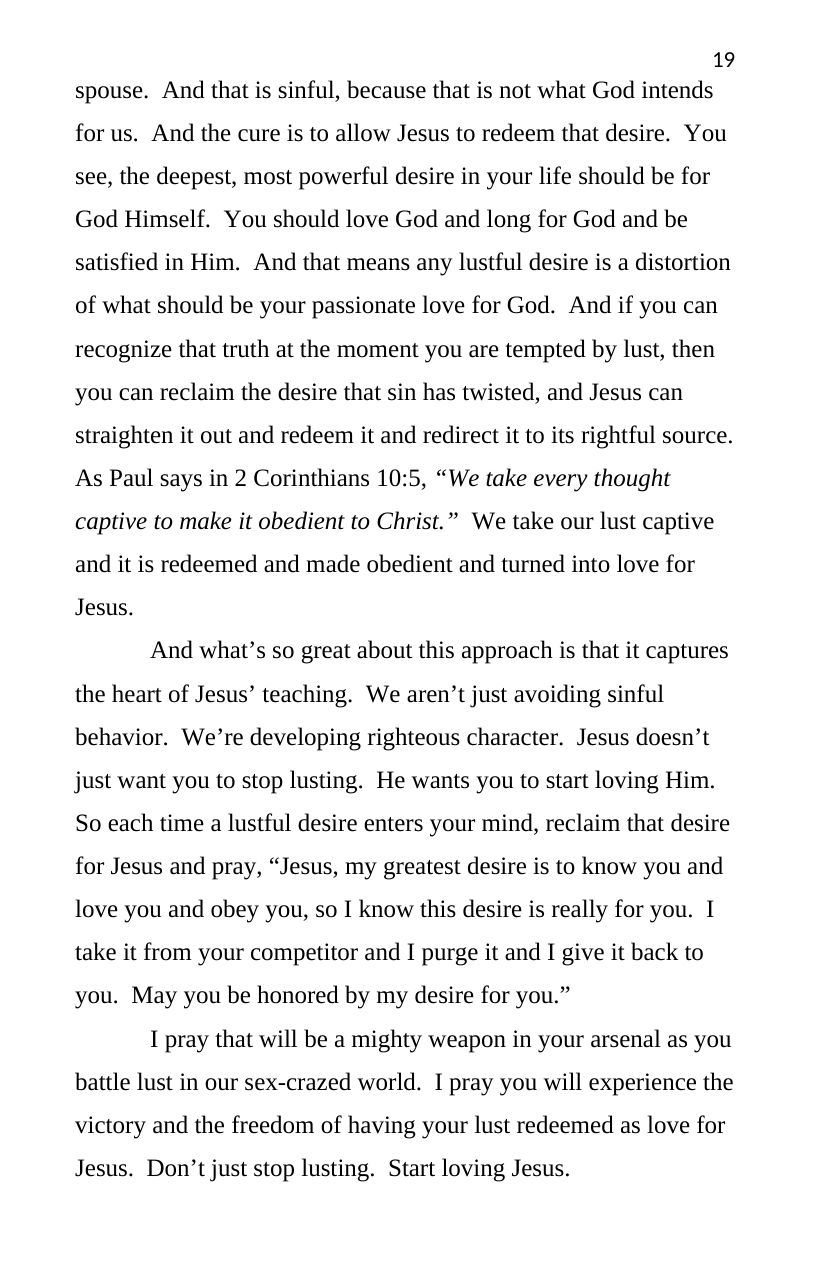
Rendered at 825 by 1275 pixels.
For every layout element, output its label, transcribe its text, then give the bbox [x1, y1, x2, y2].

text And what’s so great about this approach is that it captures the heart of Jesus’ teaching. We aren’t just avoiding sinful behavior. We’re developing righteous character. Jesus doesn’t just want you to stop lusting. He wants you to start loving Him. So each time a lustful desire enters your mind, reclaim that desire for Jesus and pray, “Jesus, my greatest desire is to know you and love you and obey you, so I know this desire is really for you. I take it from your competitor and I purge it and I give it back to you. May you be honored by my desire for you.” [75, 636, 735, 1009]
text I pray that will be a mighty weapon in your arsenal as you battle lust in our sex-crazed world. I pray you will experience the victory and the freedom of having your lust redeemed as love for Jesus. Don’t just stop lusting. Start loving Jesus. [75, 1024, 735, 1182]
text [75, 75, 735, 621]
